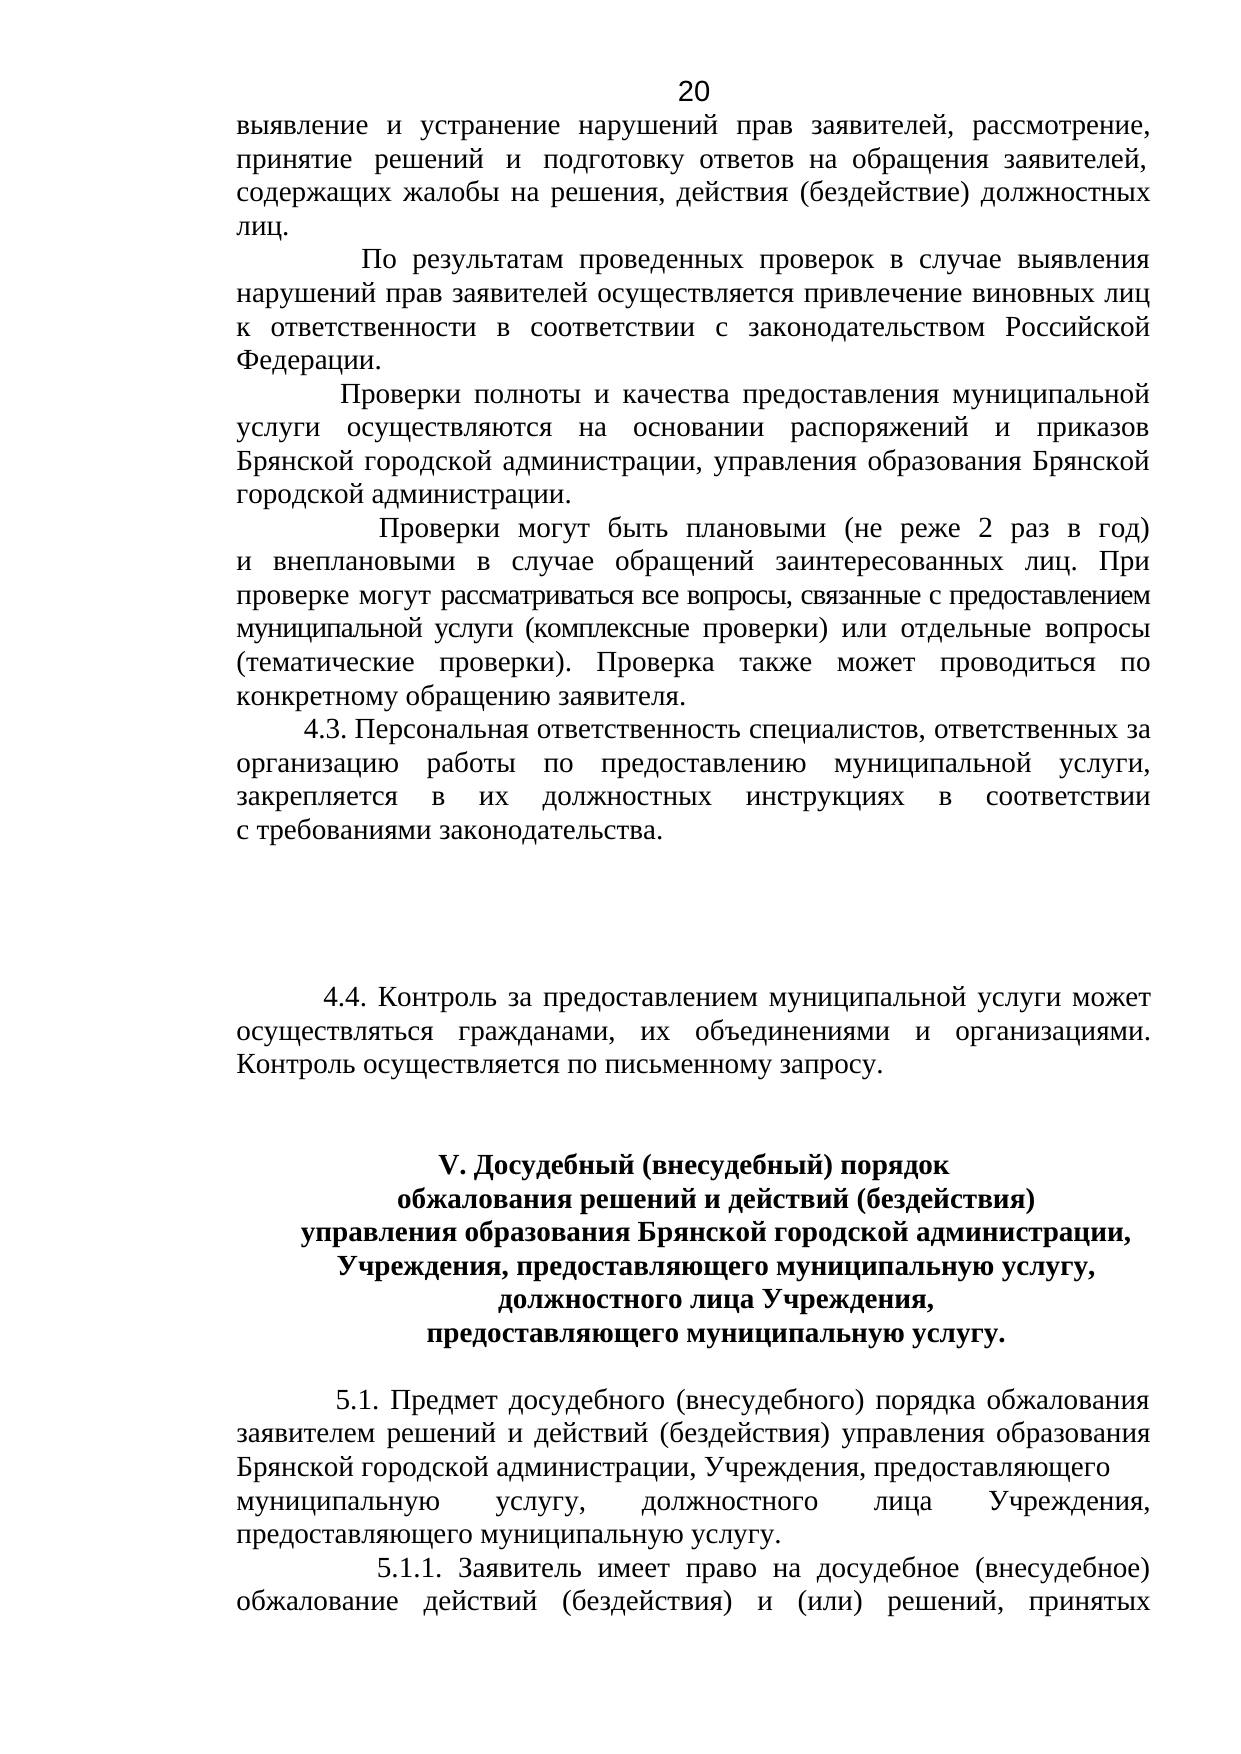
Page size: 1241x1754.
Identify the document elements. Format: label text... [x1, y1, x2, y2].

text муниципальную услугу, должностного лица Учреждения, предоставляющего муниципальную услугу. [236, 1483, 1152, 1550]
text V. Досудебный (внесудебный) порядок [236, 1147, 1152, 1181]
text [236, 1550, 1152, 1617]
text управления образования Брянской городской администрации, Учреждения, предоставляющего муниципальную услугу, должностного лица Учреждения, [281, 1214, 1152, 1315]
text 5.1. Предмет досудебного (внесудебного) порядка обжалования заявителем решений и действий (бездействия) управления образования Брянской городской администрации, Учреждения, предоставляющего [236, 1382, 1152, 1483]
text предоставляющего муниципальную услугу. [281, 1315, 1152, 1348]
text обжалования решений и действий (бездействия) [281, 1181, 1152, 1214]
text Проверки могут быть плановыми (не реже 2 раз в год) и внеплановыми в случае обращений заинтересованных лиц. При проверке могут рассматриваться все вопросы, связанные с предоставлением муниципальной услуги (комплексные проверки) или отдельные вопросы (тематические проверки). Проверка также может проводиться по конкретному обращению заявителя. [236, 510, 1151, 711]
text содержащих жалобы на решения, действия (бездействие) должностных лиц. [236, 174, 1152, 242]
text Проверки полноты и качества предоставления муниципальной услуги осуществляются на основании распоряжений и приказов Брянской городской администрации, управления образования Брянской городской администрации. [236, 376, 1151, 510]
list Персональная ответственность специалистов, ответственных за организацию работы по предоставлению муниципальной услуги, закрепляется в их должностных инструкциях в соответствии с требованиями законодательства. [236, 711, 1152, 845]
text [236, 107, 1152, 174]
text По результатам проведенных проверок в случае выявления нарушений прав заявителей осуществляется привлечение виновных лиц к ответственности в соответствии с законодательством Российской Федерации. [236, 242, 1151, 376]
text 4.4. Контроль за предоставлением муниципальной услуги может осуществляться гражданами, их объединениями и организациями. Контроль осуществляется по письменному запросу. [236, 979, 1152, 1080]
